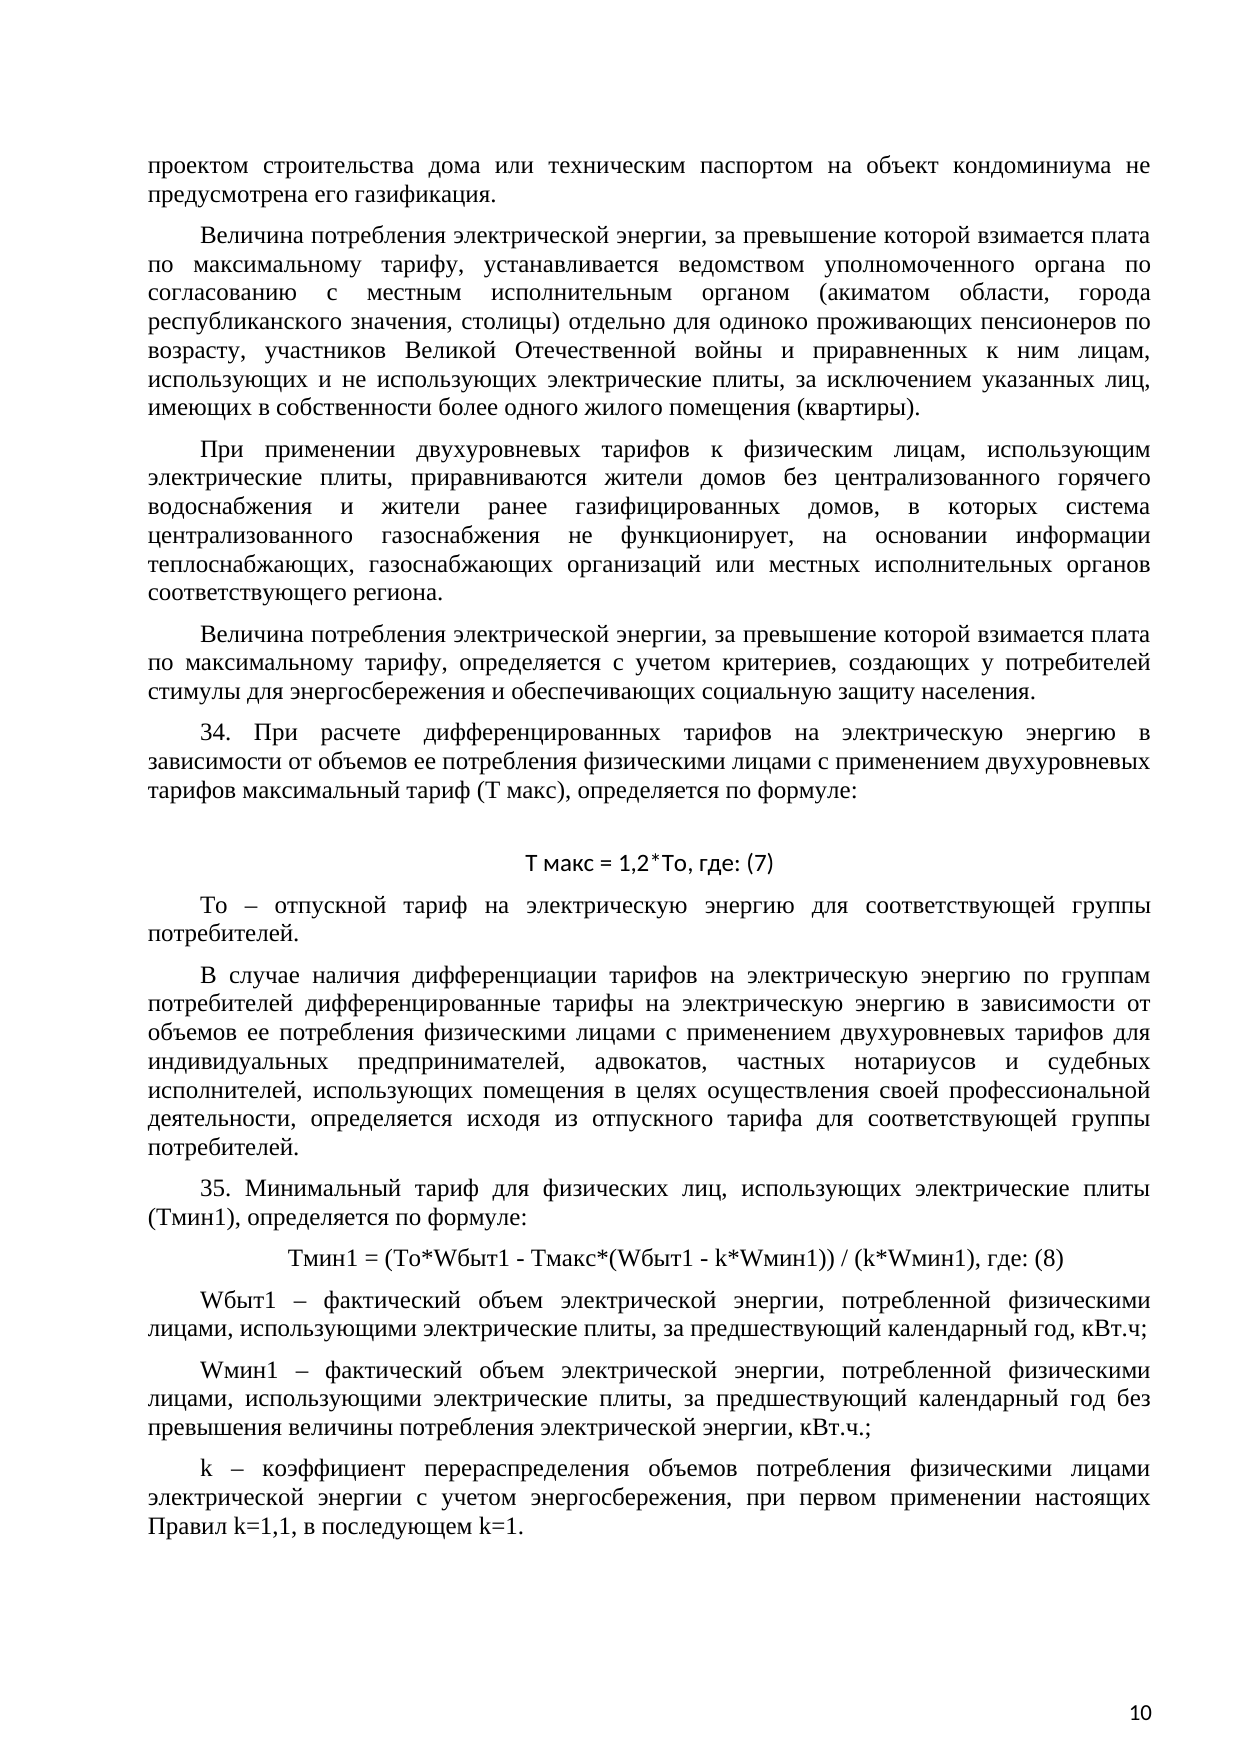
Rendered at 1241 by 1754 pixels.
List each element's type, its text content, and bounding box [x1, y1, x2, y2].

text 35. Минимальный тариф для физических лиц, использующих электрические плиты (Тмин1), определяется по формуле: [148, 1173, 1152, 1231]
text Тмин1 = (Tо*Wбыт1 - Тмакс*(Wбыт1 - k*Wмин1)) / (k*Wмин1), где: (8) [148, 1243, 1152, 1272]
text 34. При расчете дифференцированных тарифов на электрическую энергию в зависимости от объемов ее потребления физическими лицами с применением двухуровневых тарифов максимальный тариф (Т макс), определяется по формуле: [148, 717, 1152, 804]
text В случае наличия дифференциации тарифов на электрическую энергию по группам потребителей дифференцированные тарифы на электрическую энергию в зависимости от объемов ее потребления физическими лицами с применением двухуровневых тарифов для индивидуальных предпринимателей, адвокатов, частных нотариусов и судебных исполнителей, использующих помещения в целях осуществления своей профессиональной деятельности, определяется исходя из отпускного тарифа для соответствующей группы потребителей. [148, 960, 1152, 1161]
text То – отпускной тариф на электрическую энергию для соответствующей группы потребителей. [148, 890, 1152, 947]
text При применении двухуровневых тарифов к физическим лицам, использующим электрические плиты, приравниваются жители домов без централизованного горячего водоснабжения и жители ранее газифицированных домов, в которых система централизованного газоснабжения не функционирует, на основании информации теплоснабжающих, газоснабжающих организаций или местных исполнительных органов соответствующего региона. [148, 434, 1152, 606]
text Wбыт1 – фактический объем электрической энергии, потребленной физическими лицами, использующими электрические плиты, за предшествующий календарный год, кВт.ч; [148, 1285, 1152, 1342]
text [148, 150, 1152, 207]
text k – коэффициент перераспределения объемов потребления физическими лицами электрической энергии с учетом энергосбережения, при первом применении настоящих Правил k=1,1, в последующем k=1. [148, 1453, 1152, 1540]
text Величина потребления электрической энергии, за превышение которой взимается плата по максимальному тарифу, определяется с учетом критериев, создающих у потребителей стимулы для энергосбережения и обеспечивающих социальную защиту населения. [148, 619, 1152, 705]
text Величина потребления электрической энергии, за превышение которой взимается плата по максимальному тарифу, устанавливается ведомством уполномоченного органа по согласованию с местным исполнительным органом (акиматом области, города республиканского значения, столицы) отдельно для одиноко проживающих пенсионеров по возрасту, участников Великой Отечественной войны и приравненных к ним лицам, использующих и не использующих электрические плиты, за исключением указанных лиц, имеющих в собственности более одного жилого помещения (квартиры). [148, 220, 1152, 421]
text Т макс = 1,2*То, где: (7) [148, 816, 1152, 877]
text Wмин1 – фактический объем электрической энергии, потребленной физическими лицами, использующими электрические плиты, за предшествующий календарный год без превышения величины потребления электрической энергии, кВт.ч.; [148, 1355, 1152, 1441]
